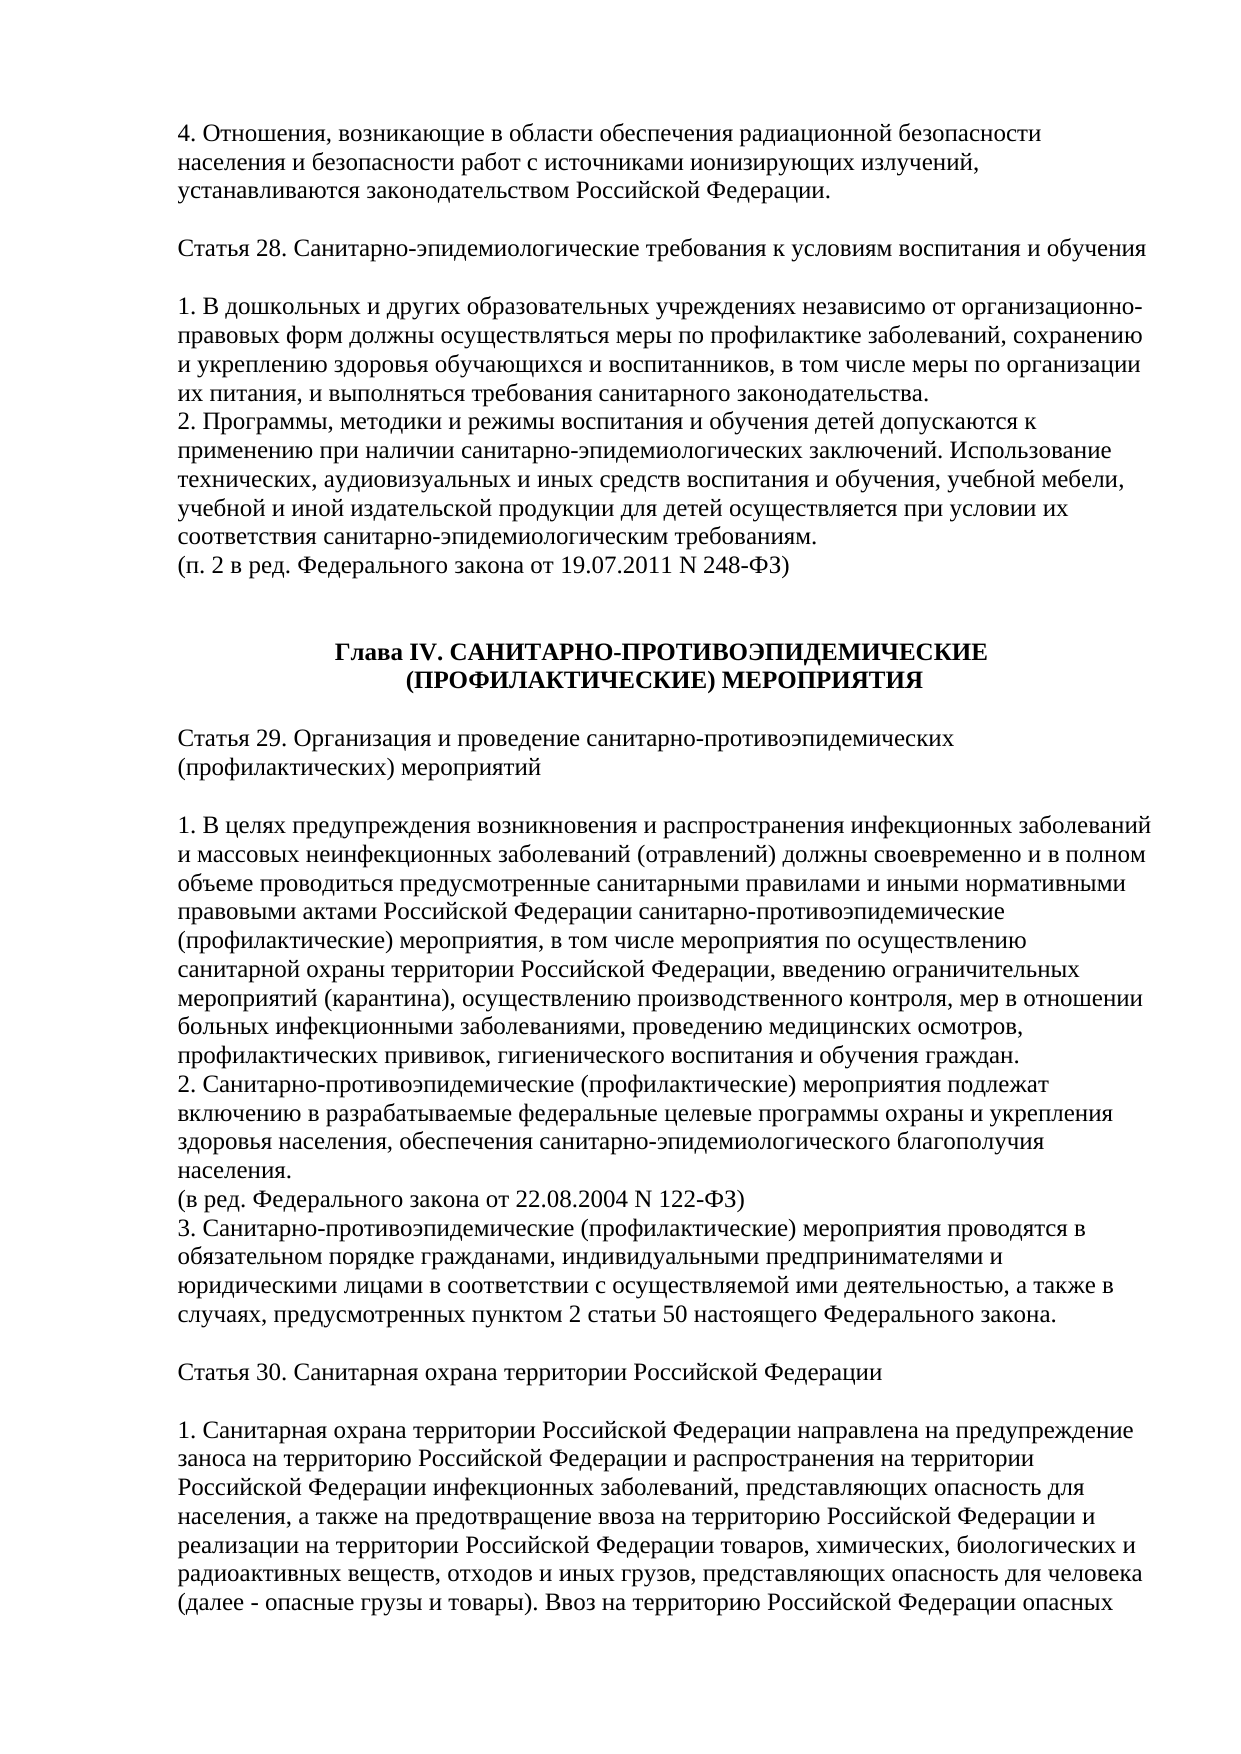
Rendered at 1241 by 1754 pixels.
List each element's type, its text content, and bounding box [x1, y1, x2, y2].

text Статья 29. Организация и проведение санитарно-противоэпидемических (профилактических) мероприятий [177, 723, 1152, 781]
text Статья 28. Санитарно-эпидемиологические требования к условиям воспитания и обучения [177, 233, 1152, 262]
text Статья 30. Санитарная охрана территории Российской Федерации [177, 1357, 1152, 1386]
text 1. В дошкольных и других образовательных учреждениях независимо от организационно-правовых форм должны осуществляться меры по профилактике заболеваний, сохранению и укреплению здоровья обучающихся и воспитанников, в том числе меры по организации их питания, и выполняться требования санитарного законодательства. 2. Программы, методики и режимы воспитания и обучения детей допускаются к применению при наличии санитарно-эпидемиологических заключений. Использование технических, аудиовизуальных и иных средств воспитания и обучения, учебной мебели, учебной и иной издательской продукции для детей осуществляется при условии их соответствия санитарно-эпидемиологическим требованиям. (п. 2 в ред. Федерального закона от 19.07.2011 N 248-ФЗ) [177, 291, 1152, 579]
text 1. В целях предупреждения возникновения и распространения инфекционных заболеваний и массовых неинфекционных заболеваний (отравлений) должны своевременно и в полном объеме проводиться предусмотренные санитарными правилами и иными нормативными правовыми актами Российской Федерации санитарно-противоэпидемические (профилактические) мероприятия, в том числе мероприятия по осуществлению санитарной охраны территории Российской Федерации, введению ограничительных мероприятий (карантина), осуществлению производственного контроля, мер в отношении больных инфекционными заболеваниями, проведению медицинских осмотров, профилактических прививок, гигиенического воспитания и обучения граждан. 2. Санитарно-противоэпидемические (профилактические) мероприятия подлежат включению в разрабатываемые федеральные целевые программы охраны и укрепления здоровья населения, обеспечения санитарно-эпидемиологического благополучия населения. (в ред. Федерального закона от 22.08.2004 N 122-ФЗ) 3. Санитарно-противоэпидемические (профилактические) мероприятия проводятся в обязательном порядке гражданами, индивидуальными предпринимателями и юридическими лицами в соответствии с осуществляемой ими деятельностью, а также в случаях, предусмотренных пунктом 2 статьи 50 настоящего Федерального закона. [177, 810, 1152, 1328]
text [177, 1415, 1152, 1616]
text Глава IV. САНИТАРНО-ПРОТИВОЭПИДЕМИЧЕСКИЕ (ПРОФИЛАКТИЧЕСКИЕ) МЕРОПРИЯТИЯ [177, 608, 1152, 694]
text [177, 118, 1152, 204]
